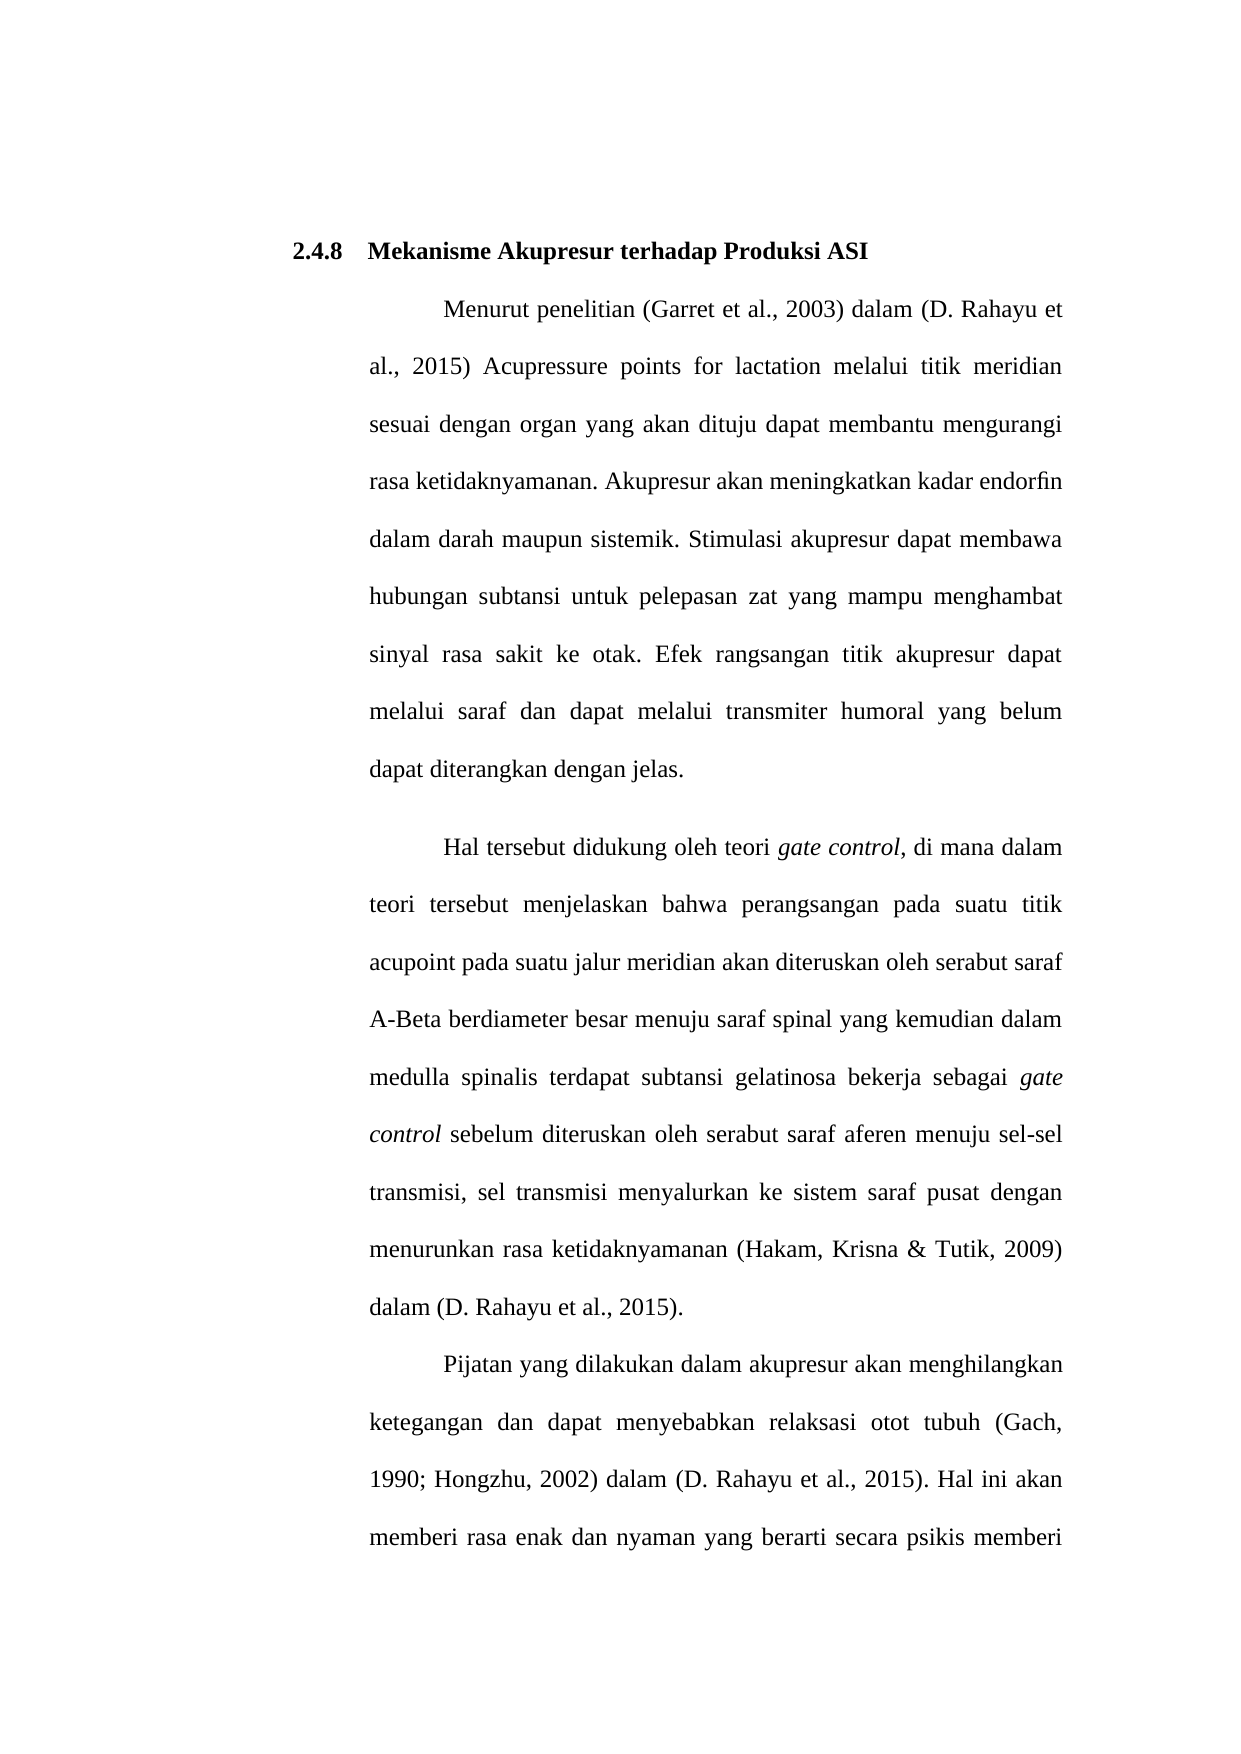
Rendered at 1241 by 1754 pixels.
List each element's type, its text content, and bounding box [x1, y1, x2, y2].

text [369, 1349, 1063, 1551]
text Hal tersebut didukung oleh teori gate control, di mana dalam teori tersebut menjelaskan bahwa perangsangan pada suatu titik acupoint pada suatu jalur meridian akan diteruskan oleh serabut saraf A-Beta berdiameter besar menuju saraf spinal yang kemudian dalam medulla spinalis terdapat subtansi gelatinosa bekerja sebagai gate control sebelum diteruskan oleh serabut saraf aferen menuju sel-sel transmisi, sel transmisi menyalurkan ke sistem saraf pusat dengan menurunkan rasa ketidaknyamanan (Hakam, Krisna & Tutik, 2009) dalam (D. Rahayu et al., 2015). [369, 832, 1063, 1321]
list Mekanisme Akupresur terhadap Produksi ASI [292, 236, 1063, 265]
text Menurut penelitian (Garret et al., 2003) dalam (D. Rahayu et al., 2015) Acupressure points for lactation melalui titik meridian sesuai dengan organ yang akan dituju dapat membantu mengurangi rasa ketidaknyamanan. Akupresur akan meningkatkan kadar endorﬁn dalam darah maupun sistemik. Stimulasi akupresur dapat membawa hubungan subtansi untuk pelepasan zat yang mampu menghambat sinyal rasa sakit ke otak. Efek rangsangan titik akupresur dapat melalui saraf dan dapat melalui transmiter humoral yang belum dapat diterangkan dengan jelas. [369, 294, 1063, 782]
